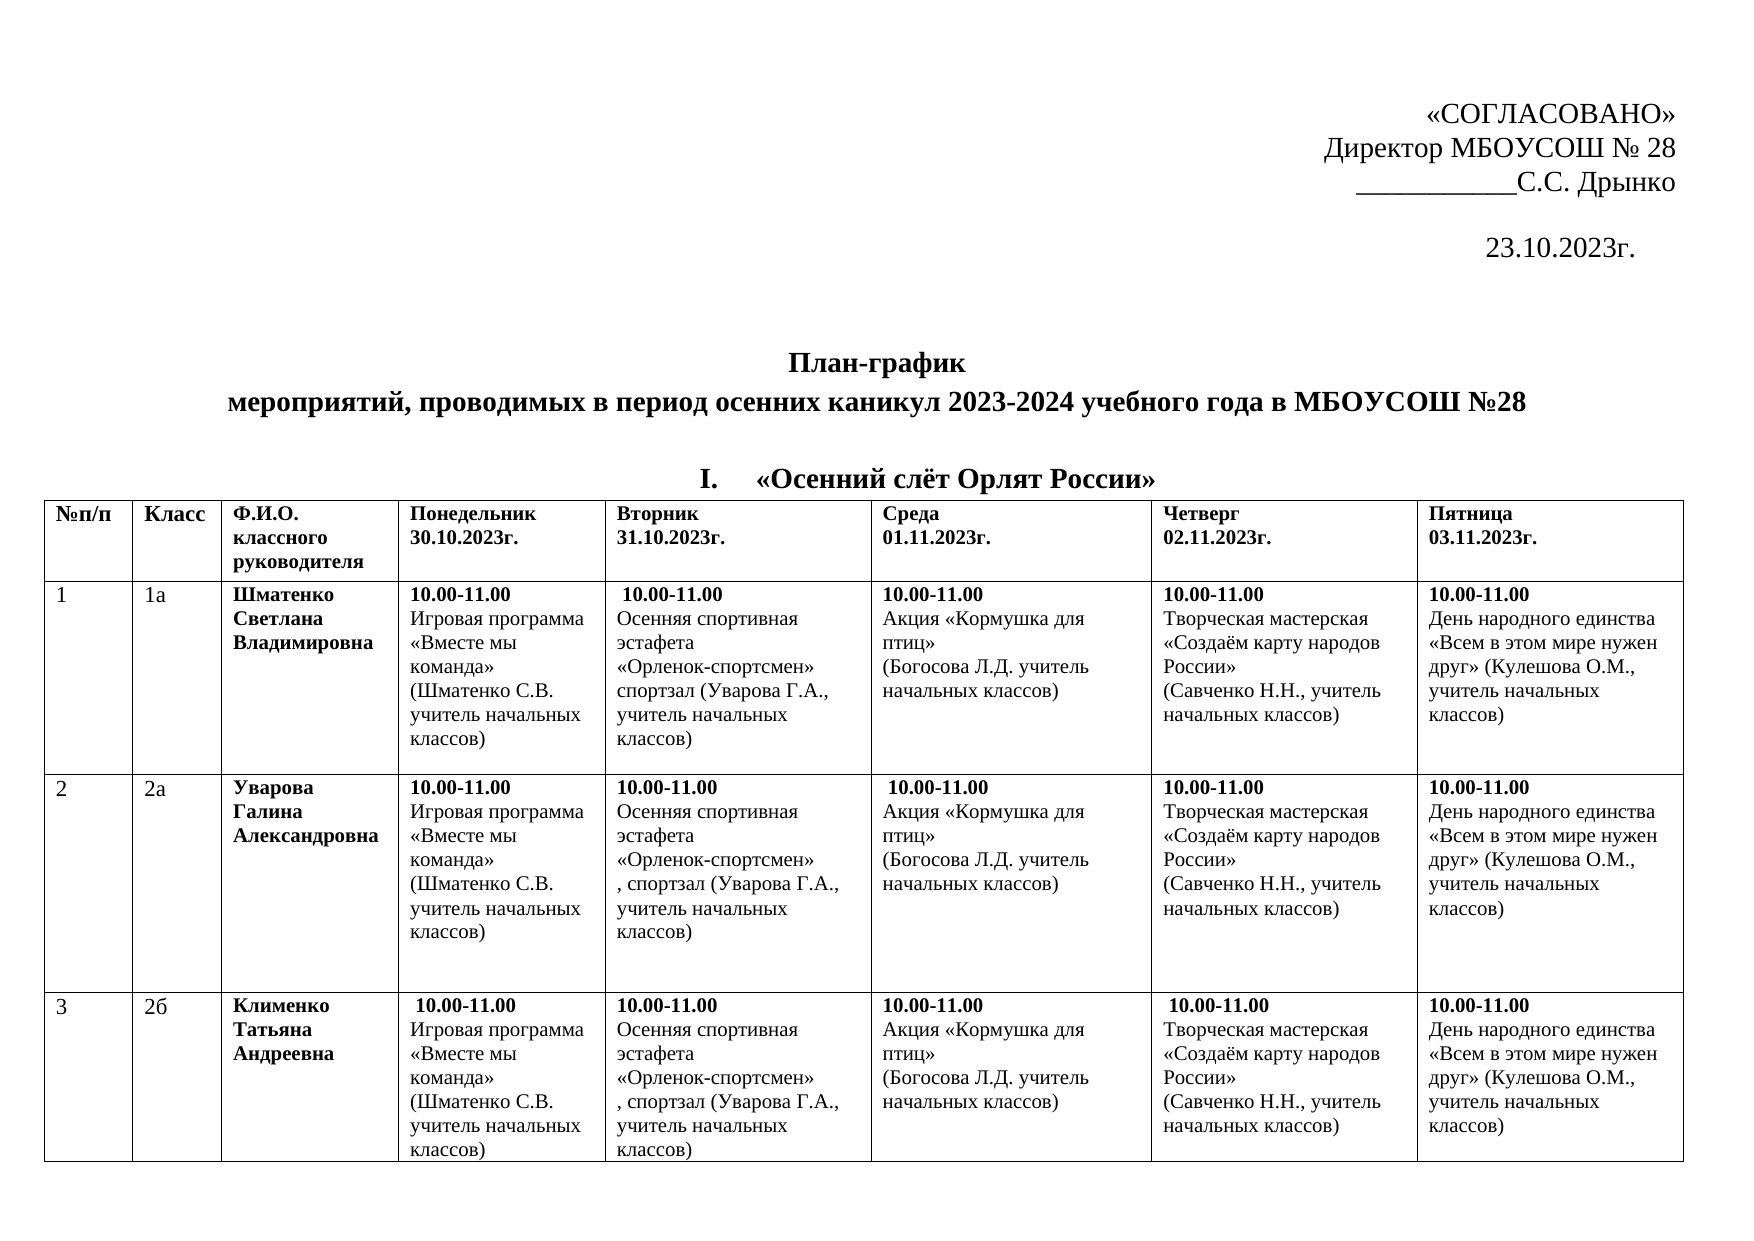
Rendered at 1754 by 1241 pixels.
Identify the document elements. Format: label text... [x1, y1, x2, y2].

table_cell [399, 993, 605, 1161]
table_cell 10.00-11.00 День народного единства «Всем в этом мире нужен друг» (Кулешова О.М., учитель начальных классов) [1418, 775, 1683, 992]
table_cell 10.00-11.00 Осенняя спортивная эстафета «Орленок-спортсмен» спортзал (Уварова Г.А., учитель начальных классов) [606, 582, 871, 774]
table_header Пятница 03.11.2023г. [1418, 501, 1683, 581]
table_cell 10.00-11.00 Игровая программа «Вместе мы команда» (Шматенко С.В. учитель начальных классов) [399, 775, 605, 992]
table_cell Уварова Галина Александровна [222, 775, 398, 992]
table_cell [606, 993, 871, 1161]
table_header Четверг 02.11.2023г. [1152, 501, 1417, 581]
text 23.10.2023г. [118, 230, 1636, 263]
table_cell 1 [45, 582, 132, 774]
table_cell 10.00-11.00 Осенняя спортивная эстафета «Орленок-спортсмен» , спортзал (Уварова Г.А., учитель начальных классов) [606, 775, 871, 992]
table_cell 10.00-11.00 Творческая мастерская «Создаём карту народов России» (Савченко Н.Н., учитель начальных классов) [1152, 582, 1417, 774]
table_cell 10.00-11.00 Акция «Кормушка для птиц» (Богосова Л.Д. учитель начальных классов) [872, 775, 1151, 992]
text План-график [118, 345, 1636, 379]
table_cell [872, 993, 1151, 1161]
list «Осенний слёт Орлят России» [238, 461, 1636, 494]
table_cell 1а [133, 582, 221, 774]
table_cell 2б [133, 993, 221, 1161]
table_header Понедельник 30.10.2023г. [399, 501, 605, 581]
table_header Ф.И.О. классного руководителя [222, 501, 398, 581]
table_cell 10.00-11.00 Акция «Кормушка для птиц» (Богосова Л.Д. учитель начальных классов) [872, 582, 1151, 774]
table_header Вторник 31.10.2023г. [606, 501, 871, 581]
table_cell Шматенко Светлана Владимировна [222, 582, 398, 774]
table_header Класс [133, 501, 221, 581]
table_cell 3 [45, 993, 132, 1161]
table_header №п/п [45, 501, 132, 581]
table_cell 10.00-11.00 Творческая мастерская «Создаём карту народов России» (Савченко Н.Н., учитель начальных классов) [1152, 775, 1417, 992]
table_header «СОГЛАСОВАНО» Директор МБОУСОШ № 28 ___________С.С. Дрынко [29, 89, 1704, 230]
table_header Среда 01.11.2023г. [872, 501, 1151, 581]
table_cell 2а [133, 775, 221, 992]
table_cell 10.00-11.00 Игровая программа «Вместе мы команда» (Шматенко С.В. учитель начальных классов) [399, 582, 605, 774]
table_cell 2 [45, 775, 132, 992]
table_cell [1418, 993, 1683, 1161]
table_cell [1152, 993, 1417, 1161]
table_cell 10.00-11.00 День народного единства «Всем в этом мире нужен друг» (Кулешова О.М., учитель начальных классов) [1418, 582, 1683, 774]
text мероприятий, проводимых в период осенних каникул 2023-2024 учебного года в МБОУСОШ №28 [118, 384, 1636, 417]
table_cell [222, 993, 398, 1161]
